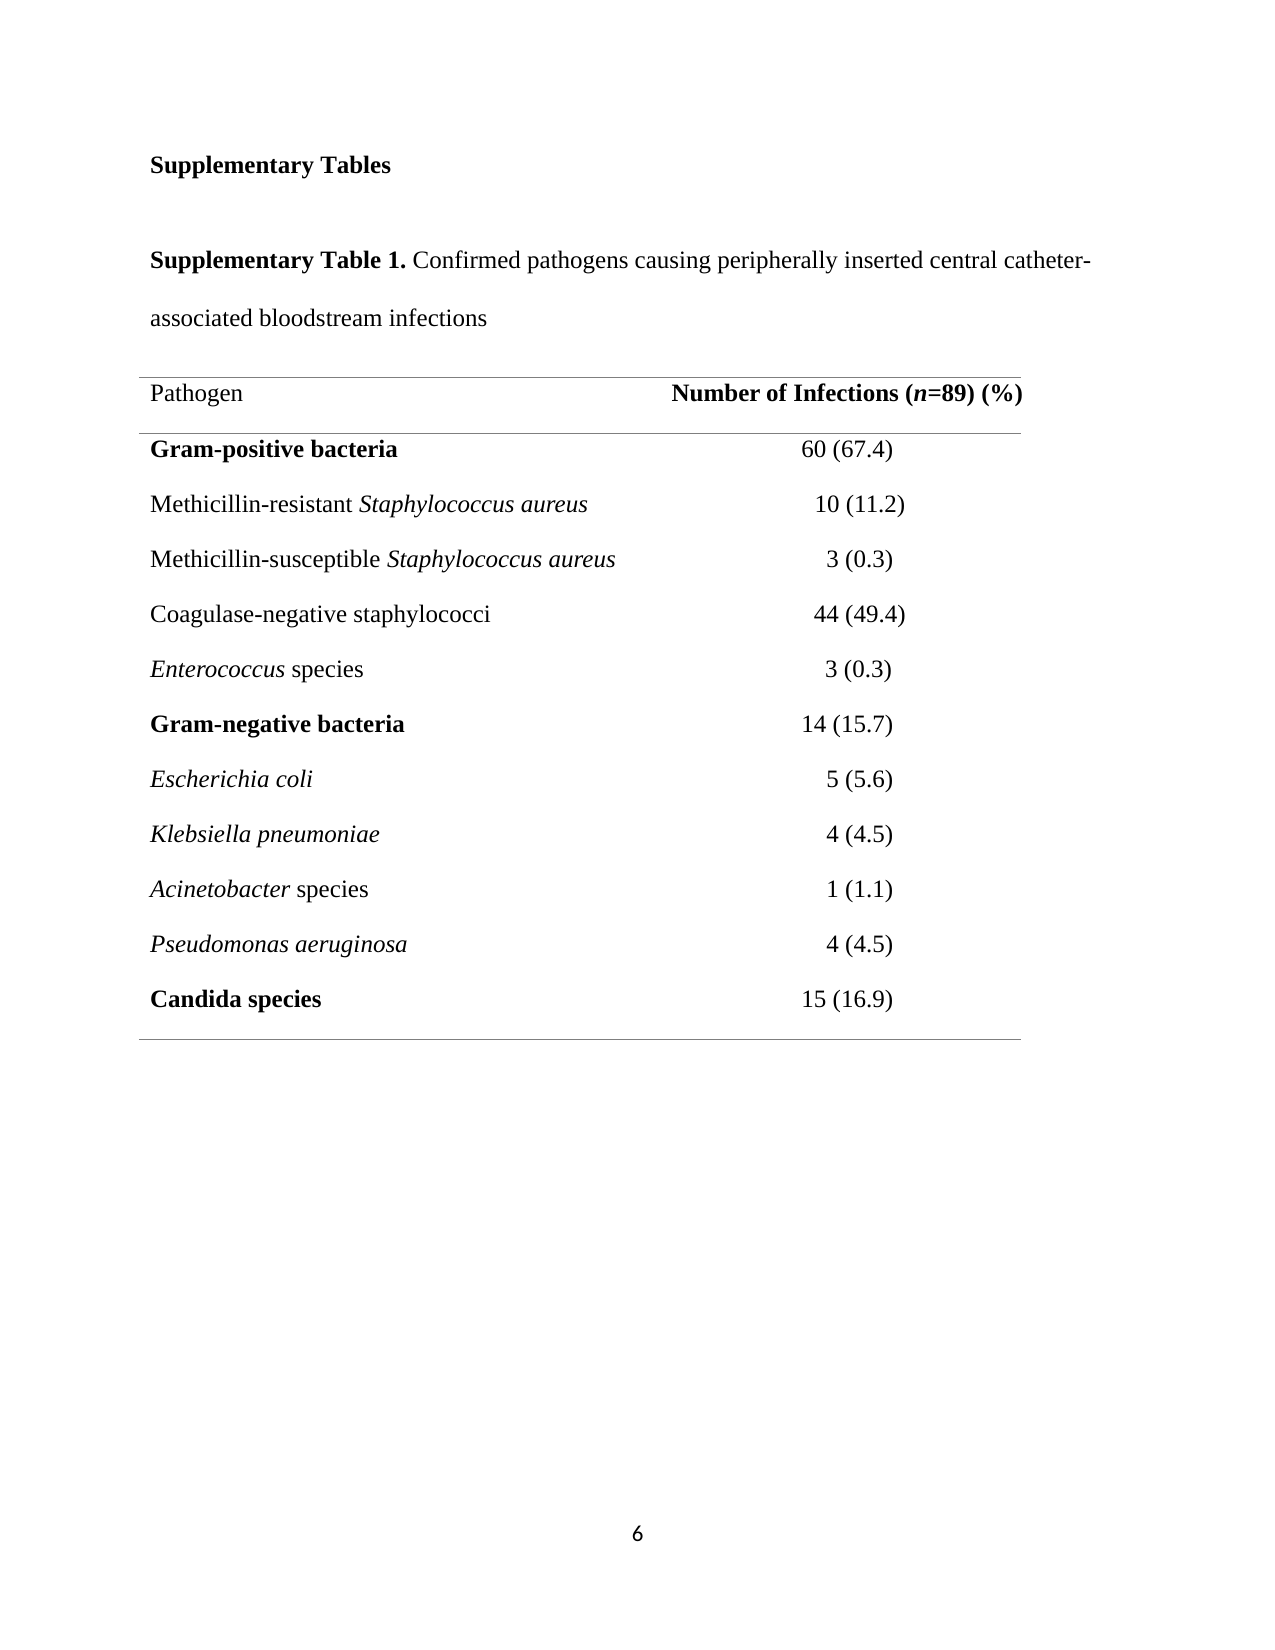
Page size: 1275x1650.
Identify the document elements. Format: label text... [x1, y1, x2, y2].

table_cell Klebsiella pneumoniae [139, 819, 667, 874]
table_cell Enterococcus species [139, 654, 667, 709]
table_cell 4 (4.5) [667, 929, 1021, 984]
table_cell Gram-negative bacteria [139, 709, 667, 764]
table_cell Gram-positive bacteria [139, 434, 667, 489]
table_cell Coagulase-negative staphylococci [139, 599, 667, 654]
table_cell 3 (0.3) [667, 654, 1021, 709]
table_cell Acinetobacter species [139, 874, 667, 929]
table_cell 15 (16.9) [667, 984, 1021, 1039]
table_cell 44 (49.4) [667, 599, 1021, 654]
table_header Pathogen [139, 378, 667, 433]
table_cell 3 (0.3) [667, 544, 1021, 599]
table_cell Methicillin-susceptible Staphylococcus aureus [139, 544, 667, 599]
table_cell 1 (1.1) [667, 874, 1021, 929]
table_cell 14 (15.7) [667, 709, 1021, 764]
table_cell 60 (67.4) [667, 434, 1021, 489]
table_cell 5 (5.6) [667, 764, 1021, 819]
table_cell Methicillin-resistant Staphylococcus aureus [139, 489, 667, 544]
table_cell 10 (11.2) [667, 489, 1021, 544]
table_header Number of Infections (n=89) (%) [667, 378, 1021, 433]
text Supplementary Table 1. Confirmed pathogens causing peripherally inserted central catheter-associated bloodstream infections [150, 245, 1125, 332]
text Supplementary Tables [150, 150, 1125, 179]
table_cell Pseudomonas aeruginosa [139, 929, 667, 984]
table_cell Escherichia coli [139, 764, 667, 819]
table_cell 4 (4.5) [667, 819, 1021, 874]
table_cell Candida species [139, 984, 667, 1039]
